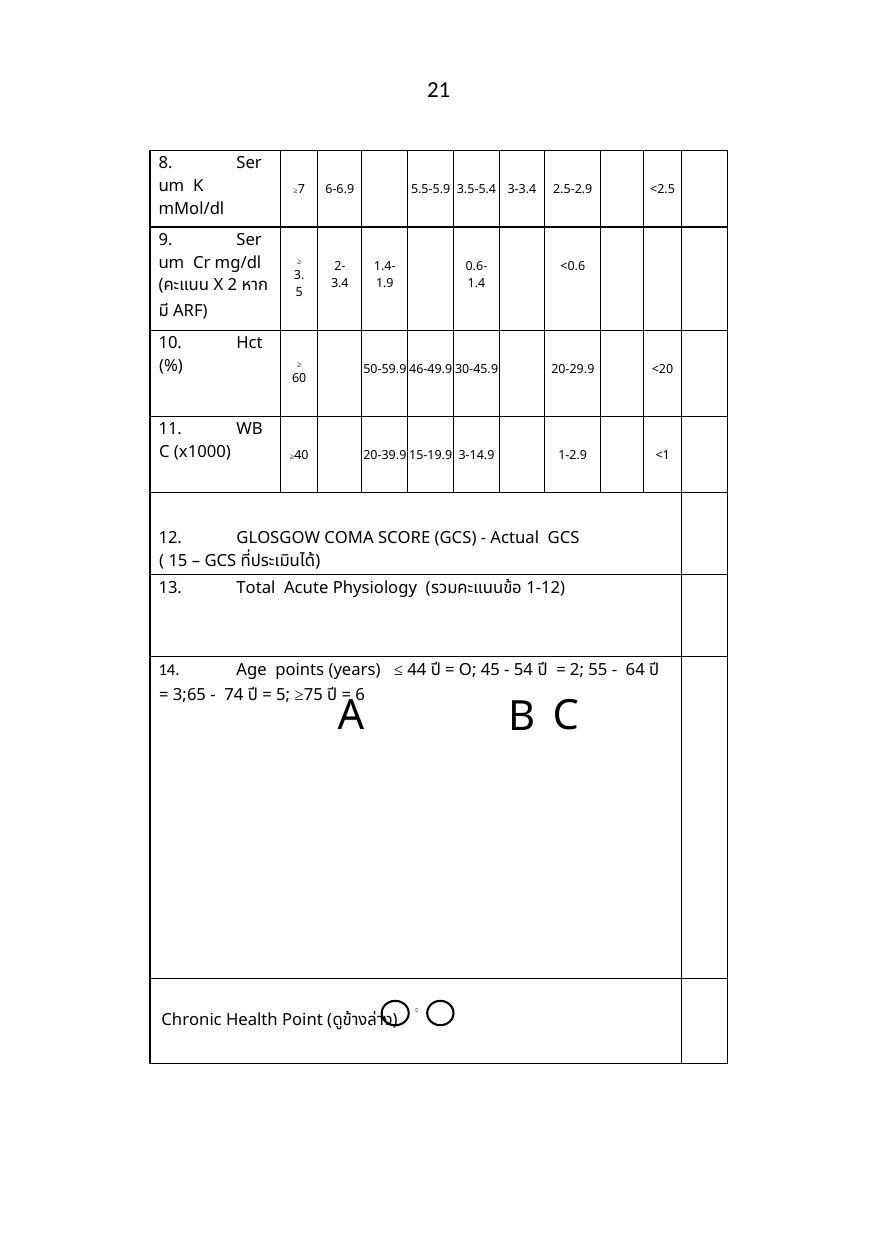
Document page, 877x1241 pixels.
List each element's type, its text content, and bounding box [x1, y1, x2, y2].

table_cell ≥60 [281, 331, 317, 416]
table_cell [318, 331, 361, 416]
table_cell [601, 151, 643, 226]
table_cell [500, 228, 544, 329]
table_cell Serum Cr mg/dl (คะแนน X 2 หากมี ARF) [151, 228, 280, 329]
table_cell 46-49.9 [408, 331, 453, 416]
table_cell Hct (%) [151, 331, 280, 416]
table_cell [362, 151, 407, 226]
table_cell 15-19.9 [408, 417, 453, 492]
table_cell 3.5-5.4 [454, 151, 499, 226]
table_cell [500, 331, 544, 416]
table_cell 50-59.9 [362, 331, 407, 416]
table_cell <0.6 [545, 228, 600, 329]
table_cell [601, 228, 643, 329]
table_cell 1.4-1.9 [362, 228, 407, 329]
table_cell 0.6-1.4 [454, 228, 499, 329]
table_cell [644, 228, 681, 329]
table_cell [682, 575, 727, 656]
table_cell [682, 657, 727, 978]
table_cell <20 [644, 331, 681, 416]
table_cell 5.5-5.9 [408, 151, 453, 226]
table_cell Serum K mMol/dl [151, 151, 280, 226]
table_cell Age points (years) ≤ 44 ปี = O; 45 - 54 ปี = 2; 55 - 64 ปี = 3;65 - 74 ปี = 5; ≥75 ปี = 6 [151, 657, 681, 978]
table_cell [682, 493, 727, 574]
table_cell [408, 228, 453, 329]
table_cell [682, 151, 727, 226]
table_cell [682, 228, 727, 329]
table_cell 6-6.9 [318, 151, 361, 226]
table_cell Chronic Health Point (ดูข้างล่าง) [151, 979, 681, 1062]
table_cell <1 [644, 417, 681, 492]
table_cell 3-14.9 [454, 417, 499, 492]
table_cell [682, 331, 727, 416]
table_cell 2.5-2.9 [545, 151, 600, 226]
table_cell GLOSGOW COMA SCORE (GCS) - Actual GCS ( 15 – GCS ที่ประเมินได้) [151, 493, 681, 574]
table_cell [682, 979, 727, 1062]
table_cell [682, 417, 727, 492]
table_cell ≥3.5 [281, 228, 317, 329]
table_cell 20-39.9 [362, 417, 407, 492]
table_cell 20-29.9 [545, 331, 600, 416]
table_cell 30-45.9 [454, 331, 499, 416]
table_cell [601, 417, 643, 492]
table_cell 3-3.4 [500, 151, 544, 226]
table_cell ≥40 [281, 417, 317, 492]
table_cell Total Acute Physiology (รวมคะแนนข้อ 1-12) [151, 575, 681, 656]
table_cell 2-3.4 [318, 228, 361, 329]
table_cell [601, 331, 643, 416]
table_cell ≥7 [281, 151, 317, 226]
table_cell 1-2.9 [545, 417, 600, 492]
table_cell [318, 417, 361, 492]
table_cell [500, 417, 544, 492]
table_cell WBC (x1000) [151, 417, 280, 492]
table_cell <2.5 [644, 151, 681, 226]
